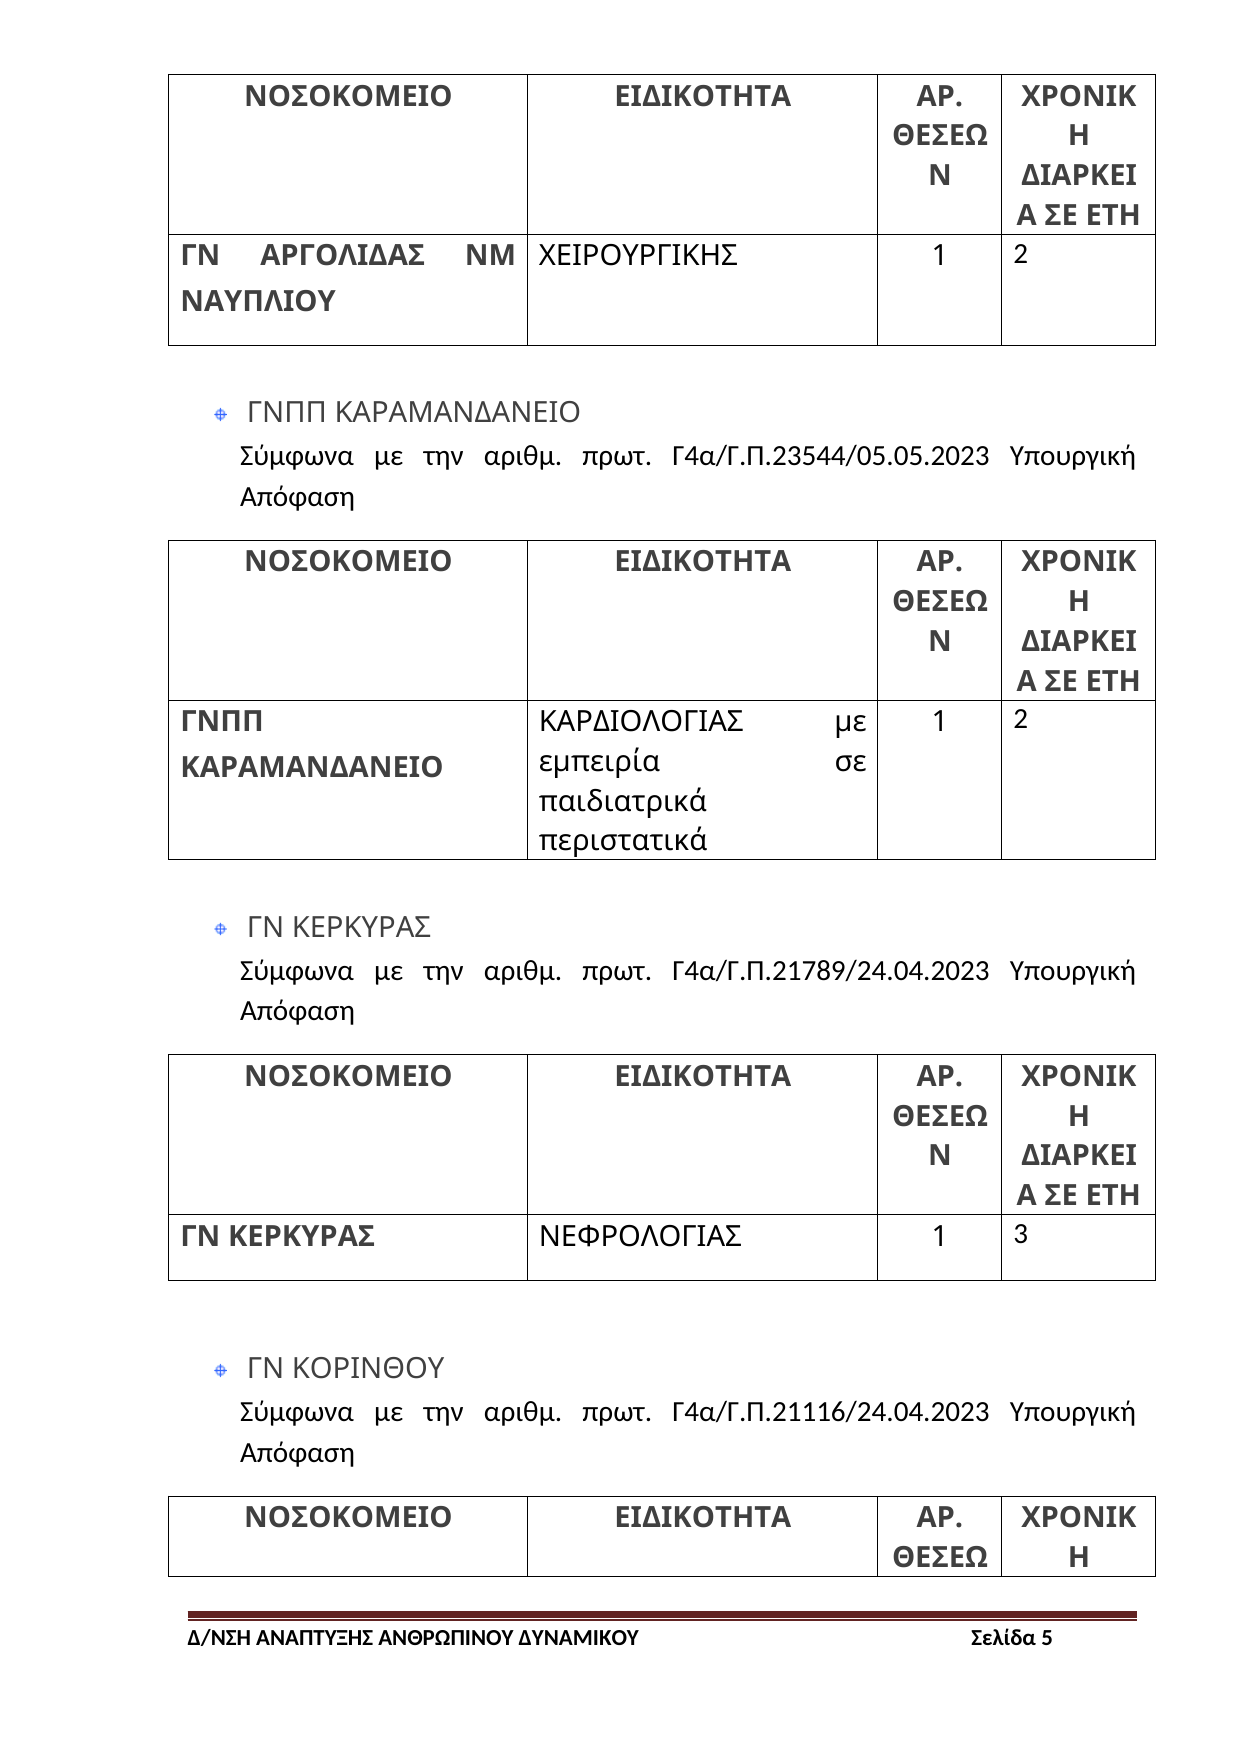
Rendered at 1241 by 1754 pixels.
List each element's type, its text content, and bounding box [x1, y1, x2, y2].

list ΓΝ ΚΕΡΚΥΡΑΣ [209, 906, 1137, 946]
list ΓΝ ΚΟΡΙΝΘΟΥ [209, 1347, 1137, 1387]
table_cell 1 [878, 701, 1001, 859]
table_header ΧΡΟΝΙΚΗ ΔΙΑΡΚΕΙΑ ΣΕ ΕΤΗ [1002, 541, 1155, 699]
table_header ΧΡΟΝΙΚΗ ΔΙΑΡΚΕΙΑ ΣΕ ΕΤΗ [1002, 1055, 1155, 1214]
picture [210, 405, 227, 423]
table_cell ΧΕΙΡΟΥΡΓΙΚΗΣ [528, 235, 877, 345]
list Σύμφωνα με την αριθμ. πρωτ. Γ4α/Γ.Π.21116/24.04.2023 Υπουργική Απόφαση [240, 1393, 1137, 1469]
table_cell 1 [878, 235, 1001, 345]
table_cell ΝΕΦΡΟΛΟΓΙΑΣ [528, 1215, 877, 1280]
table_cell ΓΝ ΑΡΓΟΛΙΔΑΣ ΝΜ ΝΑΥΠΛΙΟΥ [169, 235, 527, 345]
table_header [1002, 1497, 1155, 1576]
table_header ΕΙΔΙΚΟΤΗΤΑ [528, 75, 877, 234]
table_header ΕΙΔΙΚΟΤΗΤΑ [528, 1497, 877, 1576]
table_cell 1 [878, 1215, 1001, 1280]
table_header ΕΙΔΙΚΟΤΗΤΑ [528, 541, 877, 699]
table_header ΑΡ. ΘΕΣΕΩΝ [878, 541, 1001, 699]
list ΓΝΠΠ ΚΑΡΑΜΑΝΔΑΝΕΙΟ [209, 391, 1137, 431]
table_header ΑΡ. ΘΕΣΕΩΝ [878, 1055, 1001, 1214]
table_cell ΓΝΠΠ ΚΑΡΑΜΑΝΔΑΝΕΙΟ [169, 701, 527, 859]
table_header ΝΟΣΟΚΟΜΕΙΟ [169, 75, 527, 234]
table_header ΕΙΔΙΚΟΤΗΤΑ [528, 1055, 877, 1214]
table_cell 3 [1002, 1215, 1155, 1280]
picture [210, 920, 227, 937]
list Σύμφωνα με την αριθμ. πρωτ. Γ4α/Γ.Π.23544/05.05.2023 Υπουργική Απόφαση [240, 437, 1137, 513]
table_cell 2 [1002, 701, 1155, 859]
table_header ΝΟΣΟΚΟΜΕΙΟ [169, 1055, 527, 1214]
table_header ΧΡΟΝΙΚΗ ΔΙΑΡΚΕΙΑ ΣΕ ΕΤΗ [1002, 75, 1155, 234]
table_cell ΚΑΡΔΙΟΛΟΓΙΑΣ με εμπειρία σε παιδιατρικά περιστατικά [528, 701, 877, 859]
table_cell 2 [1002, 235, 1155, 345]
table_cell ΓΝ ΚΕΡΚΥΡΑΣ [169, 1215, 527, 1280]
table_header ΑΡ. ΘΕΣΕΩΝ [878, 75, 1001, 234]
table_header ΑΡ. ΘΕΣΕΩΝ [878, 1497, 1001, 1576]
table_header ΝΟΣΟΚΟΜΕΙΟ [169, 1497, 527, 1576]
table_header ΝΟΣΟΚΟΜΕΙΟ [169, 541, 527, 699]
picture [210, 1361, 227, 1379]
list Σύμφωνα με την αριθμ. πρωτ. Γ4α/Γ.Π.21789/24.04.2023 Υπουργική Απόφαση [240, 952, 1137, 1028]
